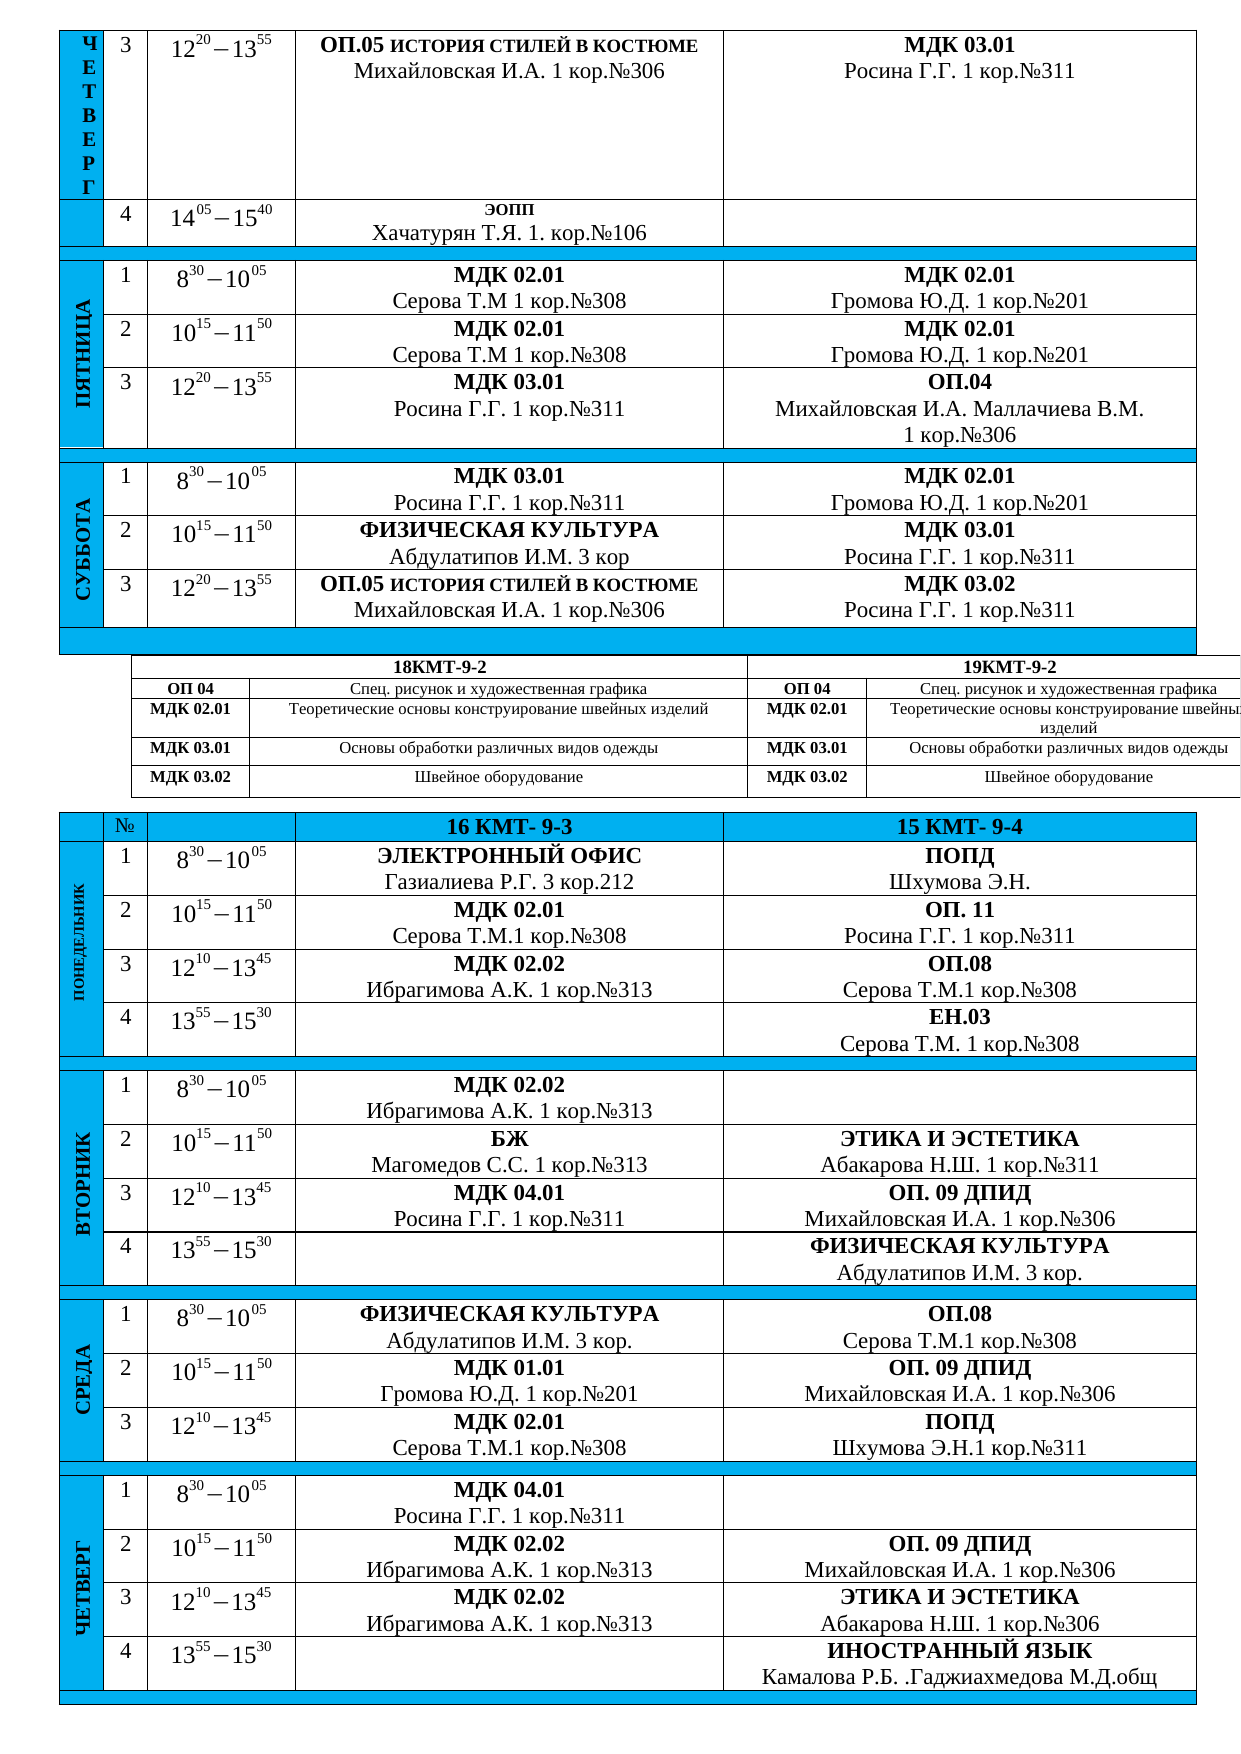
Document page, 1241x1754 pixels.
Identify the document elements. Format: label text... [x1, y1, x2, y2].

table_cell [296, 1003, 723, 1056]
table_cell МДК 03.02 [748, 766, 866, 797]
table_cell МДК 03.01 [748, 738, 866, 765]
table_cell МДК 01.01 Громова Ю.Д. 1 кор.№201 [296, 1354, 723, 1407]
table_cell ФИЗИЧЕСКАЯ КУЛЬТУРА Абдулатипов И.М. 3 кор. [724, 1233, 1196, 1285]
table_cell [60, 1286, 1196, 1299]
table_cell ПОПД Шхумова Э.Н.1 кор.№311 [724, 1408, 1196, 1461]
table_cell 4 [104, 1003, 147, 1056]
table_cell МДК 04.01 Росина Г.Г. 1 кор.№311 [296, 1476, 723, 1528]
table_cell Теоретические основы конструирование швейных изделий [250, 699, 747, 737]
table_cell ЕН.03 Серова Т.М. 1 кор.№308 [724, 1003, 1196, 1056]
table_cell [148, 1583, 295, 1636]
table_cell 2 [104, 516, 147, 569]
table_cell ПОПД Шхумова Э.Н. [724, 842, 1196, 895]
table_cell МДК 02.01 Серова Т.М.1 кор.№308 [296, 1408, 723, 1461]
table_cell 2 [104, 896, 147, 948]
table_cell 2 [104, 1530, 147, 1582]
table_cell МДК 03.01 Росина Г.Г. 1 кор.№311 [724, 31, 1196, 199]
table_cell ЭТИКА И ЭСТЕТИКА Абакарова Н.Ш. 1 кор.№306 [724, 1583, 1196, 1636]
table_cell МДК 03.01 [132, 738, 249, 765]
table_cell [148, 1637, 295, 1690]
table_cell ЧЕТВЕРГ [60, 1476, 103, 1690]
table_cell [724, 1071, 1196, 1124]
table_cell ОП.05 ИСТОРИЯ СТИЛЕЙ В КОСТЮМЕ Михайловская И.А. 1 кор.№306 [296, 570, 723, 627]
table_cell [724, 200, 1196, 246]
table_cell 2 [104, 315, 147, 367]
table_cell [148, 1125, 295, 1178]
table_cell [60, 200, 103, 246]
table_cell 3 [104, 31, 147, 199]
table_cell 1 [104, 1300, 147, 1353]
table_cell МДК 04.01 Росина Г.Г. 1 кор.№311 [296, 1179, 723, 1231]
table_cell МДК 02.01 Серова Т.М 1 кор.№308 [296, 261, 723, 313]
table_header 16 КМТ- 9-3 [296, 813, 723, 841]
table_cell ЭЛЕКТРОННЫЙ ОФИС Газиалиева Р.Г. 3 кор.212 [296, 842, 723, 895]
table_cell [148, 516, 295, 569]
table_cell ОП.04 Михайловская И.А. Маллачиева В.М. 1 кор.№306 [724, 368, 1196, 447]
table_cell МДК 02.01 Серова Т.М 1 кор.№308 [296, 315, 723, 367]
table_cell [148, 1530, 295, 1582]
table_cell ОП.08 Серова Т.М.1 кор.№308 [724, 950, 1196, 1002]
table_cell [148, 1233, 295, 1285]
table_cell МДК 03.02 [132, 766, 249, 797]
table_cell [148, 1408, 295, 1461]
table_cell [60, 247, 1196, 260]
table_cell 3 [104, 570, 147, 627]
table_cell [60, 1462, 1196, 1475]
table_cell СРЕДА [60, 1300, 103, 1461]
table_cell Основы обработки различных видов одежды [867, 738, 1240, 765]
table_header 15 КМТ- 9-4 [724, 813, 1196, 841]
table_cell МДК 02.01 Громова Ю.Д. 1 кор.№201 [724, 463, 1196, 515]
table_cell [148, 1179, 295, 1231]
table_cell [148, 315, 295, 367]
table_cell МДК 02.01 [748, 699, 866, 737]
table_cell МДК 02.01 [132, 699, 249, 737]
table_cell 4 [104, 200, 147, 246]
table_cell [296, 1233, 723, 1285]
table_cell [148, 261, 295, 313]
table_cell МДК 03.01 Росина Г.Г. 1 кор.№311 [724, 516, 1196, 569]
table_header 19КМТ-9-2 [748, 656, 1240, 678]
table_cell ОП 04 [132, 679, 249, 698]
table_cell Швейное оборудование [250, 766, 747, 797]
table_cell Основы обработки различных видов одежды [250, 738, 747, 765]
table_header [148, 813, 295, 841]
table_cell ОП.08 Серова Т.М.1 кор.№308 [724, 1300, 1196, 1353]
table_cell 1 [104, 261, 147, 313]
table_cell МДК 02.02 Ибрагимова А.К. 1 кор.№313 [296, 1530, 723, 1582]
table_cell [148, 1003, 295, 1056]
table_cell ОП. 09 ДПИД Михайловская И.А. 1 кор.№306 [724, 1530, 1196, 1582]
table_cell МДК 02.01 Серова Т.М.1 кор.№308 [296, 896, 723, 948]
table_cell ОП. 09 ДПИД Михайловская И.А. 1 кор.№306 [724, 1354, 1196, 1407]
table_cell [148, 842, 295, 895]
table_cell 3 [104, 950, 147, 1002]
table_cell [148, 570, 295, 627]
table_cell Теоретические основы конструирование швейных изделий [867, 699, 1240, 737]
table_header № [104, 813, 147, 841]
table_cell МДК 02.01 Громова Ю.Д. 1 кор.№201 [724, 261, 1196, 313]
table_cell [148, 1476, 295, 1528]
table_cell [148, 896, 295, 948]
table_header 18КМТ-9-2 [132, 656, 747, 678]
table_cell 3 [104, 1583, 147, 1636]
table_cell ОП.05 ИСТОРИЯ СТИЛЕЙ В КОСТЮМЕ Михайловская И.А. 1 кор.№306 [296, 31, 723, 199]
table_cell МДК 03.01 Росина Г.Г. 1 кор.№311 [296, 368, 723, 447]
table_cell 1 [104, 1071, 147, 1124]
table_cell Спец. рисунок и художественная графика [867, 679, 1240, 698]
table_cell ОП 04 [748, 679, 866, 698]
table_cell 1 [104, 842, 147, 895]
table_cell Швейное оборудование [867, 766, 1240, 797]
table_cell [60, 449, 1196, 462]
table_cell [148, 368, 295, 447]
table_cell ИНОСТРАННЫЙ ЯЗЫК Камалова Р.Б. .Гаджиахмедова М.Д.общ [724, 1637, 1196, 1690]
table_cell [148, 31, 295, 199]
table_cell 2 [104, 1354, 147, 1407]
table_cell ЭОПП Хачатурян Т.Я. 1. кор.№106 [296, 200, 723, 246]
table_cell ПОНЕДЕЛЬНИК [60, 842, 103, 1056]
table_cell 1 [104, 463, 147, 515]
table_cell [148, 950, 295, 1002]
table_cell ОП. 09 ДПИД Михайловская И.А. 1 кор.№306 [724, 1179, 1196, 1231]
table_cell МДК 02.02 Ибрагимова А.К. 1 кор.№313 [296, 1583, 723, 1636]
table_cell [148, 1354, 295, 1407]
table_cell ОП. 11 Росина Г.Г. 1 кор.№311 [724, 896, 1196, 948]
table_cell БЖ Магомедов С.С. 1 кор.№313 [296, 1125, 723, 1178]
table_cell [60, 628, 1196, 654]
table_cell МДК 03.01 Росина Г.Г. 1 кор.№311 [296, 463, 723, 515]
table_cell 3 [104, 1408, 147, 1461]
table_cell [148, 1300, 295, 1353]
table_cell [60, 1691, 1196, 1704]
table_cell [148, 200, 295, 246]
table_cell МДК 02.01 Громова Ю.Д. 1 кор.№201 [724, 315, 1196, 367]
table_cell ФИЗИЧЕСКАЯ КУЛЬТУРА Абдулатипов И.М. 3 кор [296, 516, 723, 569]
table_cell МДК 02.02 Ибрагимова А.К. 1 кор.№313 [296, 1071, 723, 1124]
table_cell 3 [104, 1179, 147, 1231]
table_cell СУББОТА [60, 463, 103, 627]
table_cell МДК 02.02 Ибрагимова А.К. 1 кор.№313 [296, 950, 723, 1002]
table_cell Спец. рисунок и художественная графика [250, 679, 747, 698]
table_cell [148, 1071, 295, 1124]
table_cell ВТОРНИК [60, 1071, 103, 1285]
table_cell [148, 463, 295, 515]
table_cell 2 [104, 1125, 147, 1178]
table_cell ФИЗИЧЕСКАЯ КУЛЬТУРА Абдулатипов И.М. 3 кор. [296, 1300, 723, 1353]
table_cell [296, 1637, 723, 1690]
table_cell 1 [104, 1476, 147, 1528]
table_cell ПЯТНИЦА [60, 261, 103, 447]
table_header [60, 813, 103, 841]
table_cell [60, 1057, 1196, 1070]
table_cell ЭТИКА И ЭСТЕТИКА Абакарова Н.Ш. 1 кор.№311 [724, 1125, 1196, 1178]
table_cell МДК 03.02 Росина Г.Г. 1 кор.№311 [724, 570, 1196, 627]
table_cell 4 [104, 1233, 147, 1285]
table_cell 3 [104, 368, 147, 447]
table_cell 4 [104, 1637, 147, 1690]
table_cell [724, 1476, 1196, 1528]
